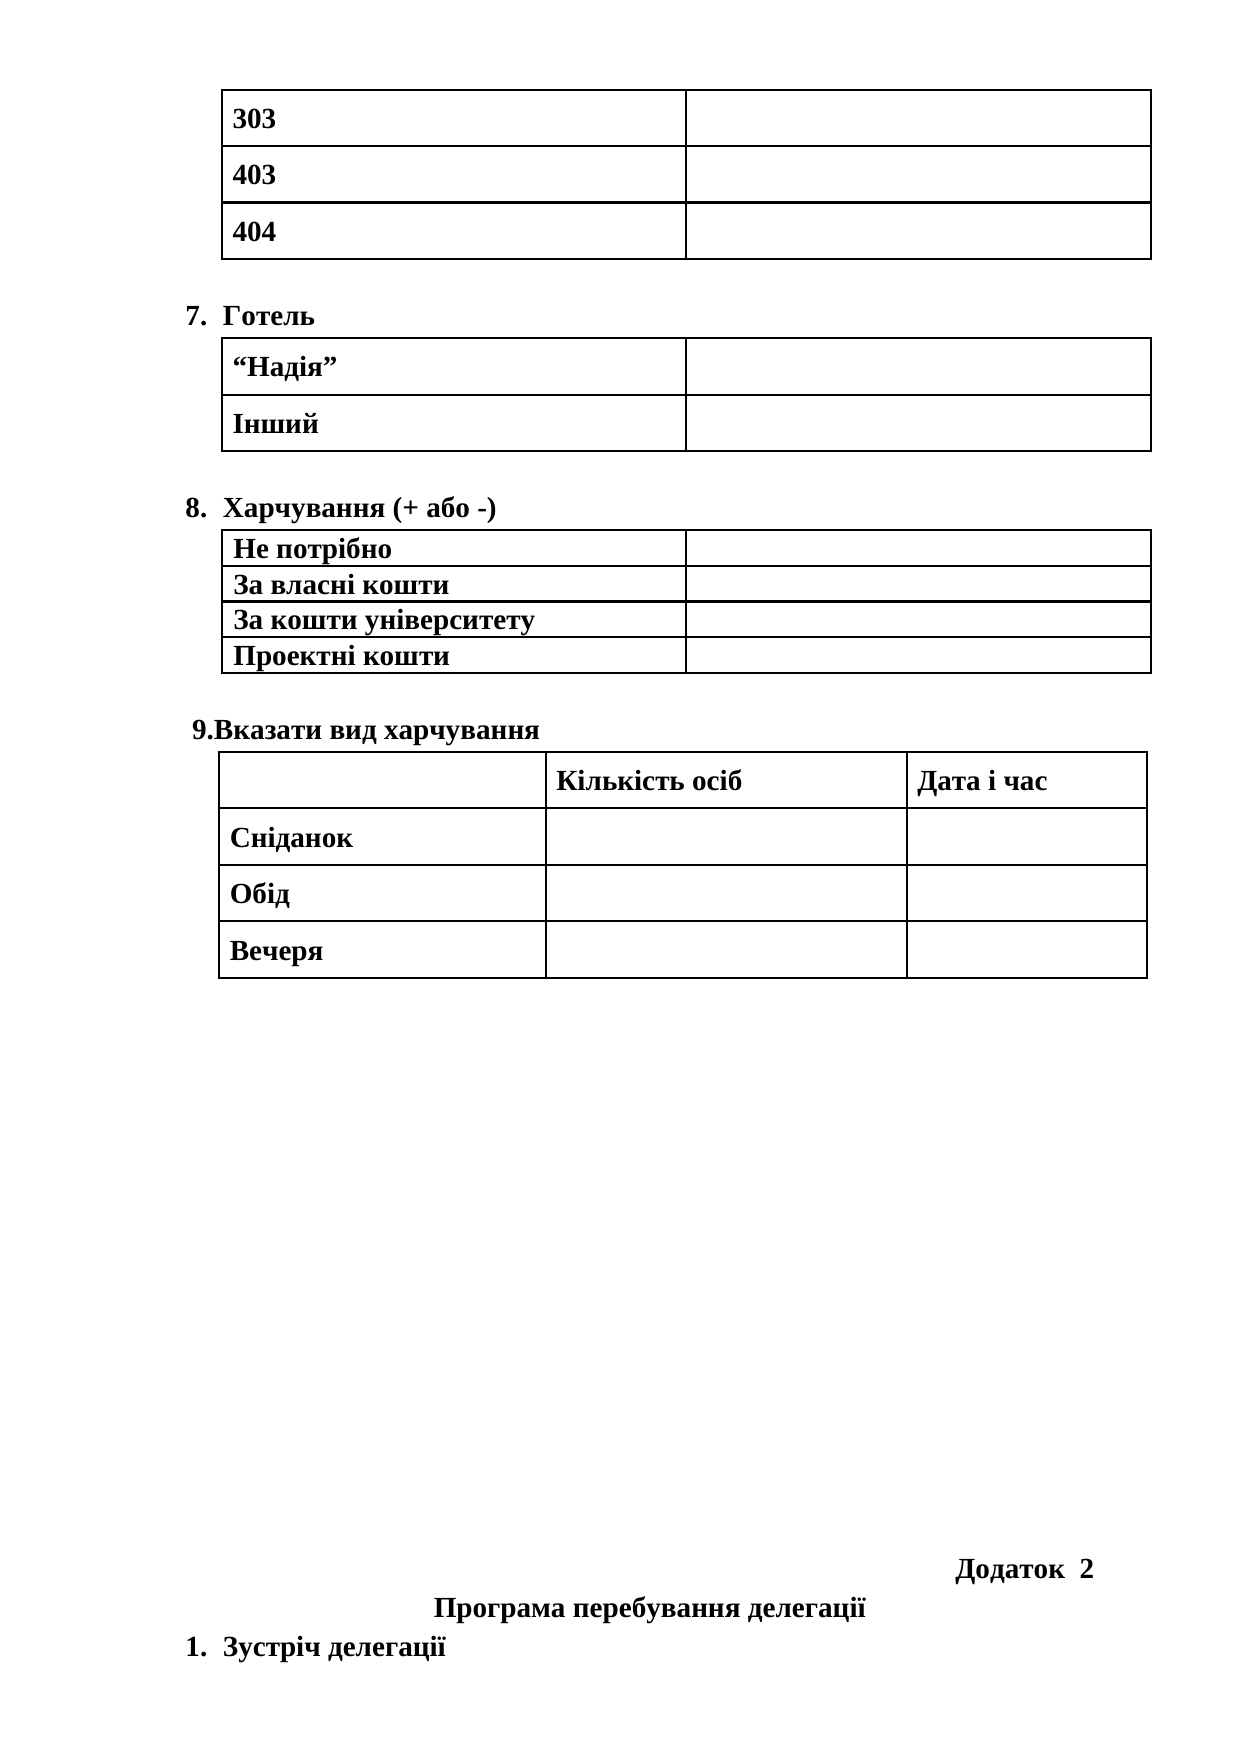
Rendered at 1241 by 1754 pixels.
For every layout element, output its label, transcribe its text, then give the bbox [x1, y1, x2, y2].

table_cell [687, 91, 1150, 145]
table_cell Проектні кошти [223, 638, 685, 672]
table_cell Вечеря [220, 922, 545, 977]
text 9.Вказати вид харчування [192, 712, 1152, 746]
table_cell За власні кошти [223, 567, 685, 600]
text Додаток 2 [823, 1552, 1152, 1585]
table_cell [687, 147, 1150, 201]
table_cell За кошти університету [223, 603, 685, 636]
table_cell [547, 809, 906, 864]
table_cell [687, 396, 1150, 450]
table_cell 403 [223, 147, 685, 201]
table_header [220, 753, 545, 807]
table_cell [687, 603, 1150, 636]
list Харчування (+ або -) [185, 491, 1152, 524]
table_cell [908, 866, 1146, 920]
table_header Дата і час [908, 753, 1146, 807]
table_header [687, 339, 1150, 393]
table_cell Обід [220, 866, 545, 920]
table_cell Сніданок [220, 809, 545, 864]
table_header Не потрібно [223, 531, 685, 565]
table_cell [908, 922, 1146, 977]
table_cell 404 [223, 204, 685, 258]
table_cell [547, 866, 906, 920]
table_cell [547, 922, 906, 977]
table_cell [908, 809, 1146, 864]
text Програма перебування делегації [148, 1590, 1152, 1624]
table_cell [687, 638, 1150, 672]
table_cell 303 [223, 91, 685, 145]
table_cell [687, 204, 1150, 258]
table_cell [687, 567, 1150, 600]
list Зустріч делегації [185, 1629, 1152, 1662]
table_header [687, 531, 1150, 565]
list Готель [185, 298, 1152, 332]
table_cell Інший [223, 396, 685, 450]
table_header “Надія” [223, 339, 685, 393]
table_header Кількість осіб [547, 753, 906, 807]
